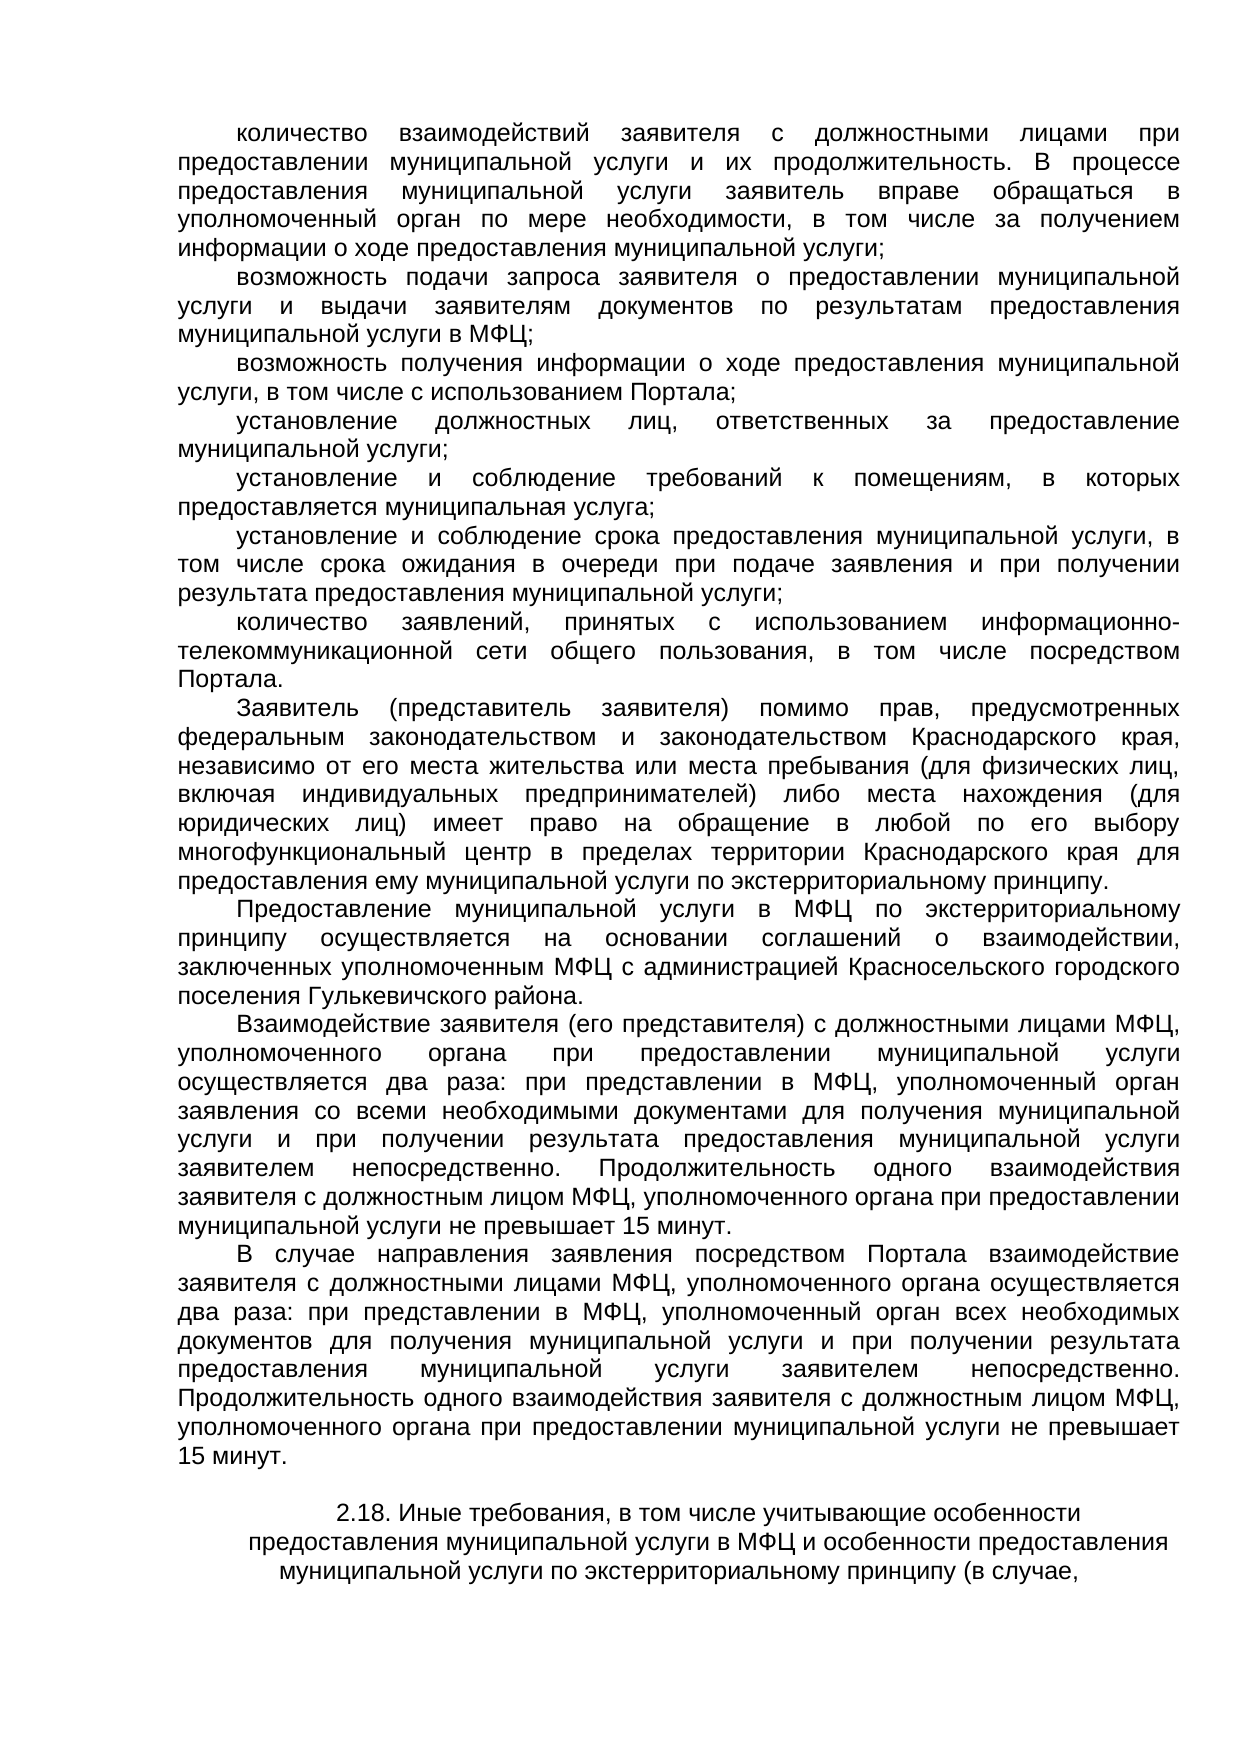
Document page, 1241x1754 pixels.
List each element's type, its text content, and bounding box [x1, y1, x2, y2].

text В случае направления заявления посредством Портала взаимодействие заявителя с должностными лицами МФЦ, уполномоченного органа осуществляется два раза: при представлении в МФЦ, уполномоченный орган всех необходимых документов для получения муниципальной услуги и при получении результата предоставления муниципальной услуги заявителем непосредственно. Продолжительность одного взаимодействия заявителя с должностным лицом МФЦ, уполномоченного органа при предоставлении муниципальной услуги не превышает 15 минут. [177, 1239, 1181, 1469]
text установление должностных лиц, ответственных за предоставление муниципальной услуги; [177, 406, 1181, 463]
text установление и соблюдение срока предоставления муниципальной услуги, в том числе срока ожидания в очереди при подаче заявления и при получении результата предоставления муниципальной услуги; [177, 521, 1181, 607]
text количество взаимодействий заявителя с должностными лицами при предоставлении муниципальной услуги и их продолжительность. В процессе предоставления муниципальной услуги заявитель вправе обращаться в уполномоченный орган по мере необходимости, в том числе за получением информации о ходе предоставления муниципальной услуги; [177, 118, 1181, 262]
text количество заявлений, принятых с использованием информационно-телекоммуникационной сети общего пользования, в том числе посредством Портала. [177, 607, 1181, 693]
text Предоставление муниципальной услуги в МФЦ по экстерриториальному принципу осуществляется на основании соглашений о взаимодействии, заключенных уполномоченным МФЦ с администрацией Красносельского городского поселения Гулькевичского района. [177, 894, 1181, 1009]
text предоставления муниципальной услуги в МФЦ и особенности предоставления муниципальной услуги по экстерриториальному принципу (в случае, [177, 1527, 1181, 1584]
text Взаимодействие заявителя (его представителя) с должностными лицами МФЦ, уполномоченного органа при предоставлении муниципальной услуги осуществляется два раза: при представлении в МФЦ, уполномоченный орган заявления со всеми необходимыми документами для получения муниципальной услуги и при получении результата предоставления муниципальной услуги заявителем непосредственно. Продолжительность одного взаимодействия заявителя с должностным лицом МФЦ, уполномоченного органа при предоставлении муниципальной услуги не превышает 15 минут. [177, 1009, 1181, 1239]
text установление и соблюдение требований к помещениям, в которых предоставляется муниципальная услуга; [177, 463, 1181, 521]
text Заявитель (представитель заявителя) помимо прав, предусмотренных федеральным законодательством и законодательством Краснодарского края, независимо от его места жительства или места пребывания (для физических лиц, включая индивидуальных предпринимателей) либо места нахождения (для юридических лиц) имеет право на обращение в любой по его выбору многофункциональный центр в пределах территории Краснодарского края для предоставления ему муниципальной услуги по экстерриториальному принципу. [177, 693, 1181, 894]
text 2.18. Иные требования, в том числе учитывающие особенности [177, 1498, 1181, 1527]
text возможность получения информации о ходе предоставления муниципальной услуги, в том числе с использованием Портала; [177, 348, 1181, 406]
text возможность подачи запроса заявителя о предоставлении муниципальной услуги и выдачи заявителям документов по результатам предоставления муниципальной услуги в МФЦ; [177, 262, 1181, 348]
